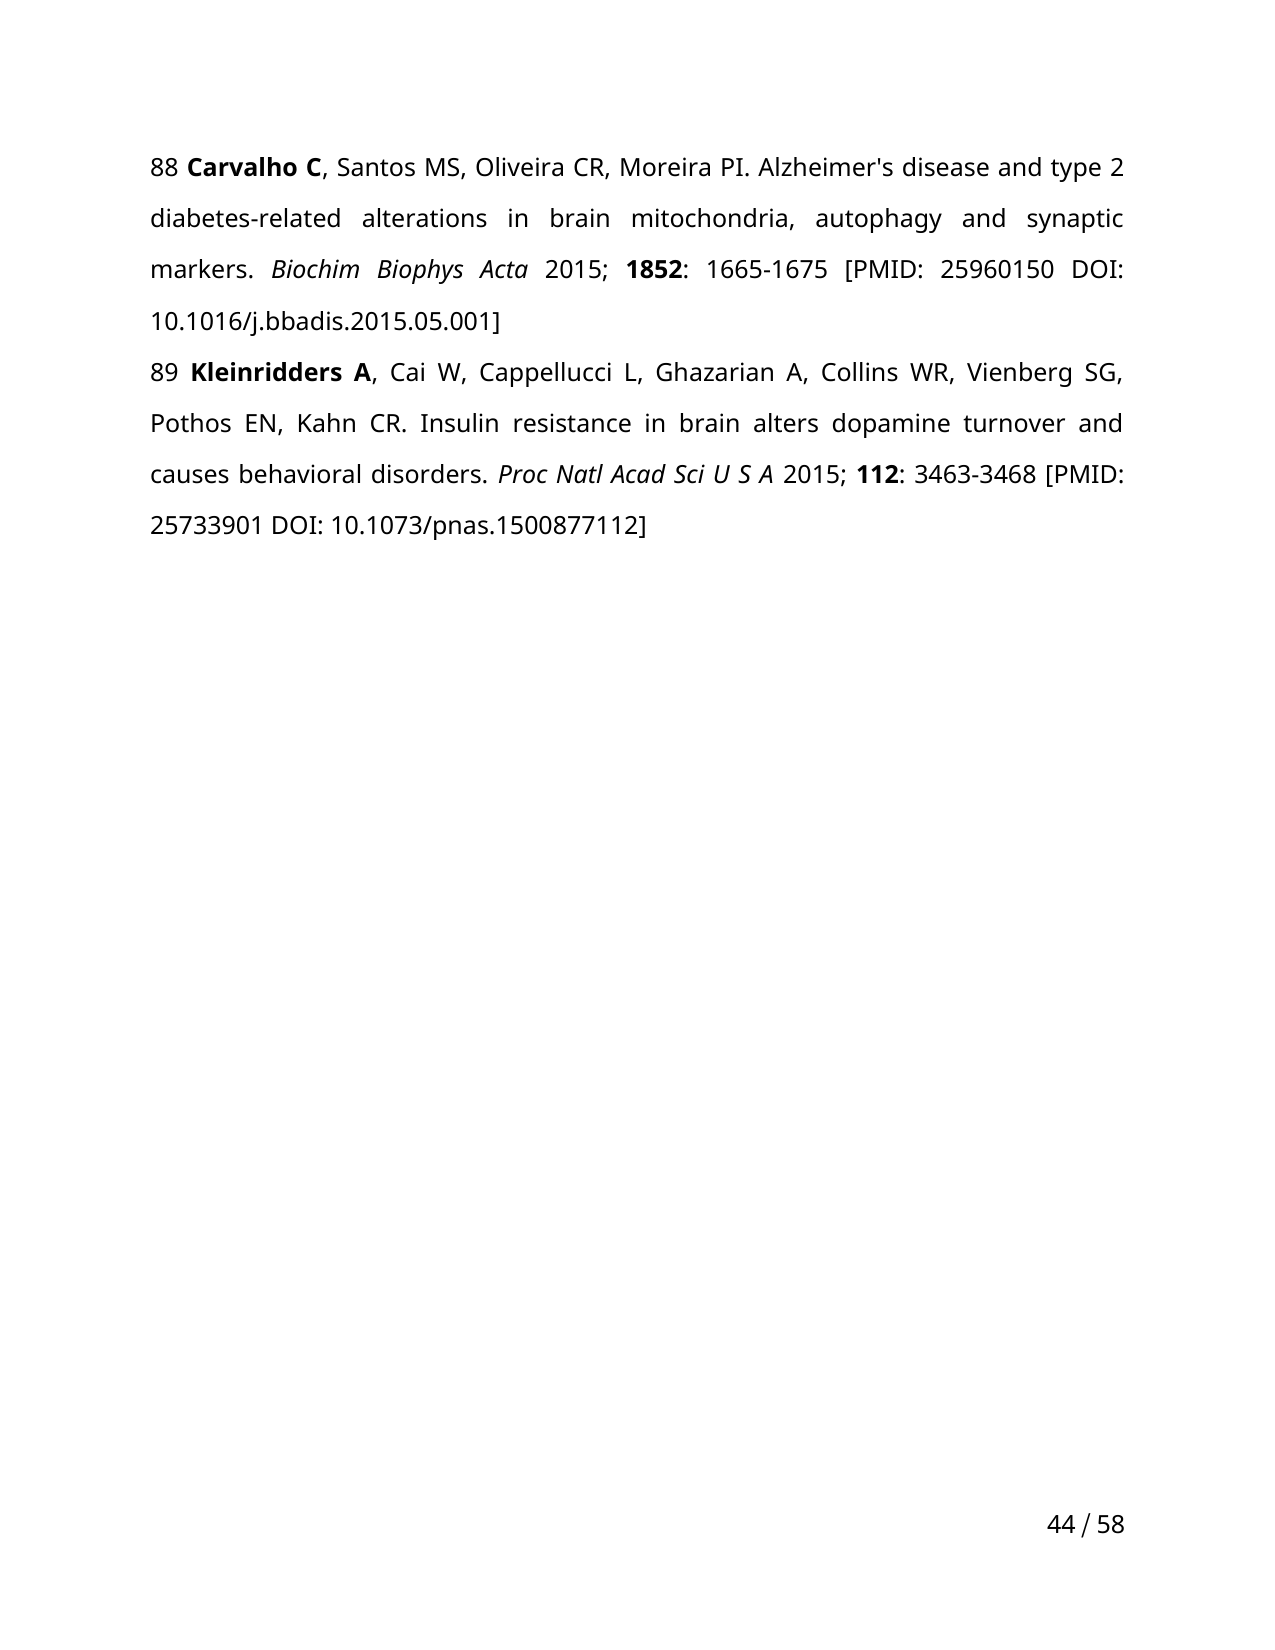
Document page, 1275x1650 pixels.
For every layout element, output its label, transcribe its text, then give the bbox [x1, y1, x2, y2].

text 89 Kleinridders A, Cai W, Cappellucci L, Ghazarian A, Collins WR, Vienberg SG, Pothos EN, Kahn CR. Insulin resistance in brain alters dopamine turnover and causes behavioral disorders. Proc Natl Acad Sci U S A 2015; 112: 3463-3468 [PMID: 25733901 DOI: 10.1073/pnas.1500877112] [150, 354, 1125, 541]
text 88 Carvalho C, Santos MS, Oliveira CR, Moreira PI. Alzheimer's disease and type 2 diabetes-related alterations in brain mitochondria, autophagy and synaptic markers. Biochim Biophys Acta 2015; 1852: 1665-1675 [PMID: 25960150 DOI: 10.1016/j.bbadis.2015.05.001] [150, 150, 1125, 337]
